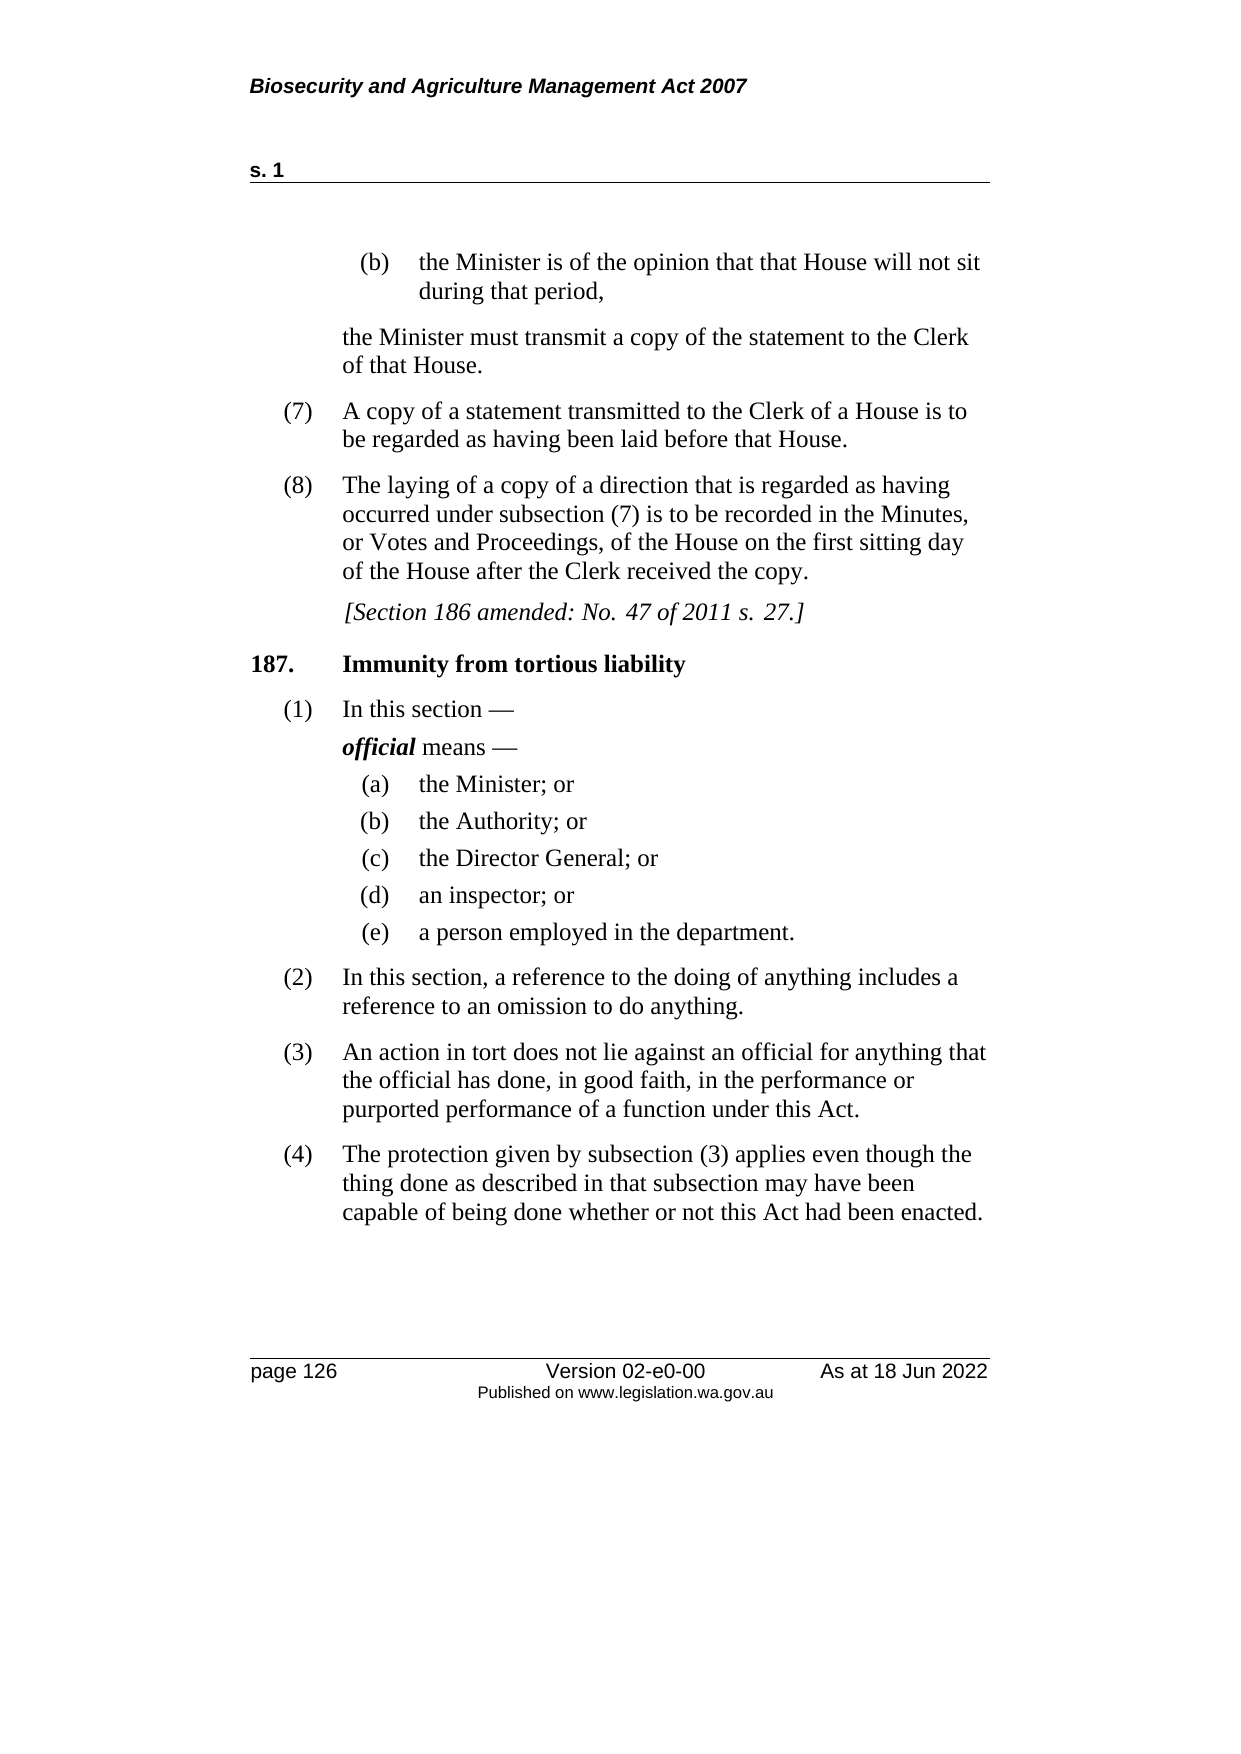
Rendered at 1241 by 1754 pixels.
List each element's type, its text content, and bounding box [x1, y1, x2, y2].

text (c) the Director General; or [250, 843, 990, 872]
text (4) The protection given by subsection (3) applies even though the thing done as described in that subsection may have been capable of being done whether or not this Act had been enacted. [250, 1139, 990, 1226]
subtitle 187. Immunity from tortious liability [250, 649, 990, 678]
text (1) In this section — [250, 694, 990, 723]
text (a) the Minister; or [250, 769, 990, 797]
text [Section 186 amended: No. 47 of 2011 s. 27.] [250, 597, 990, 626]
text (d) an inspector; or [250, 880, 990, 909]
text official means — [250, 732, 990, 760]
text (b) the Authority; or [250, 806, 990, 834]
text (7) A copy of a statement transmitted to the Clerk of a House is to be regarded as having been laid before that House. [250, 396, 990, 453]
text (8) The laying of a copy of a direction that is regarded as having occurred under subsection (7) is to be recorded in the Minutes, or Votes and Proceedings, of the House on the first sitting day of the House after the Clerk received the copy. [250, 470, 990, 585]
text (2) In this section, a reference to the doing of anything includes a reference to an omission to do anything. [250, 962, 990, 1020]
text the Minister must transmit a copy of the statement to the Clerk of that House. [250, 322, 990, 379]
text (b) the Minister is of the opinion that that House will not sit during that period, [250, 247, 990, 305]
text (e) a person employed in the department. [250, 917, 990, 946]
text (3) An action in tort does not lie against an official for anything that the official has done, in good faith, in the performance or purported performance of a function under this Act. [250, 1037, 990, 1123]
